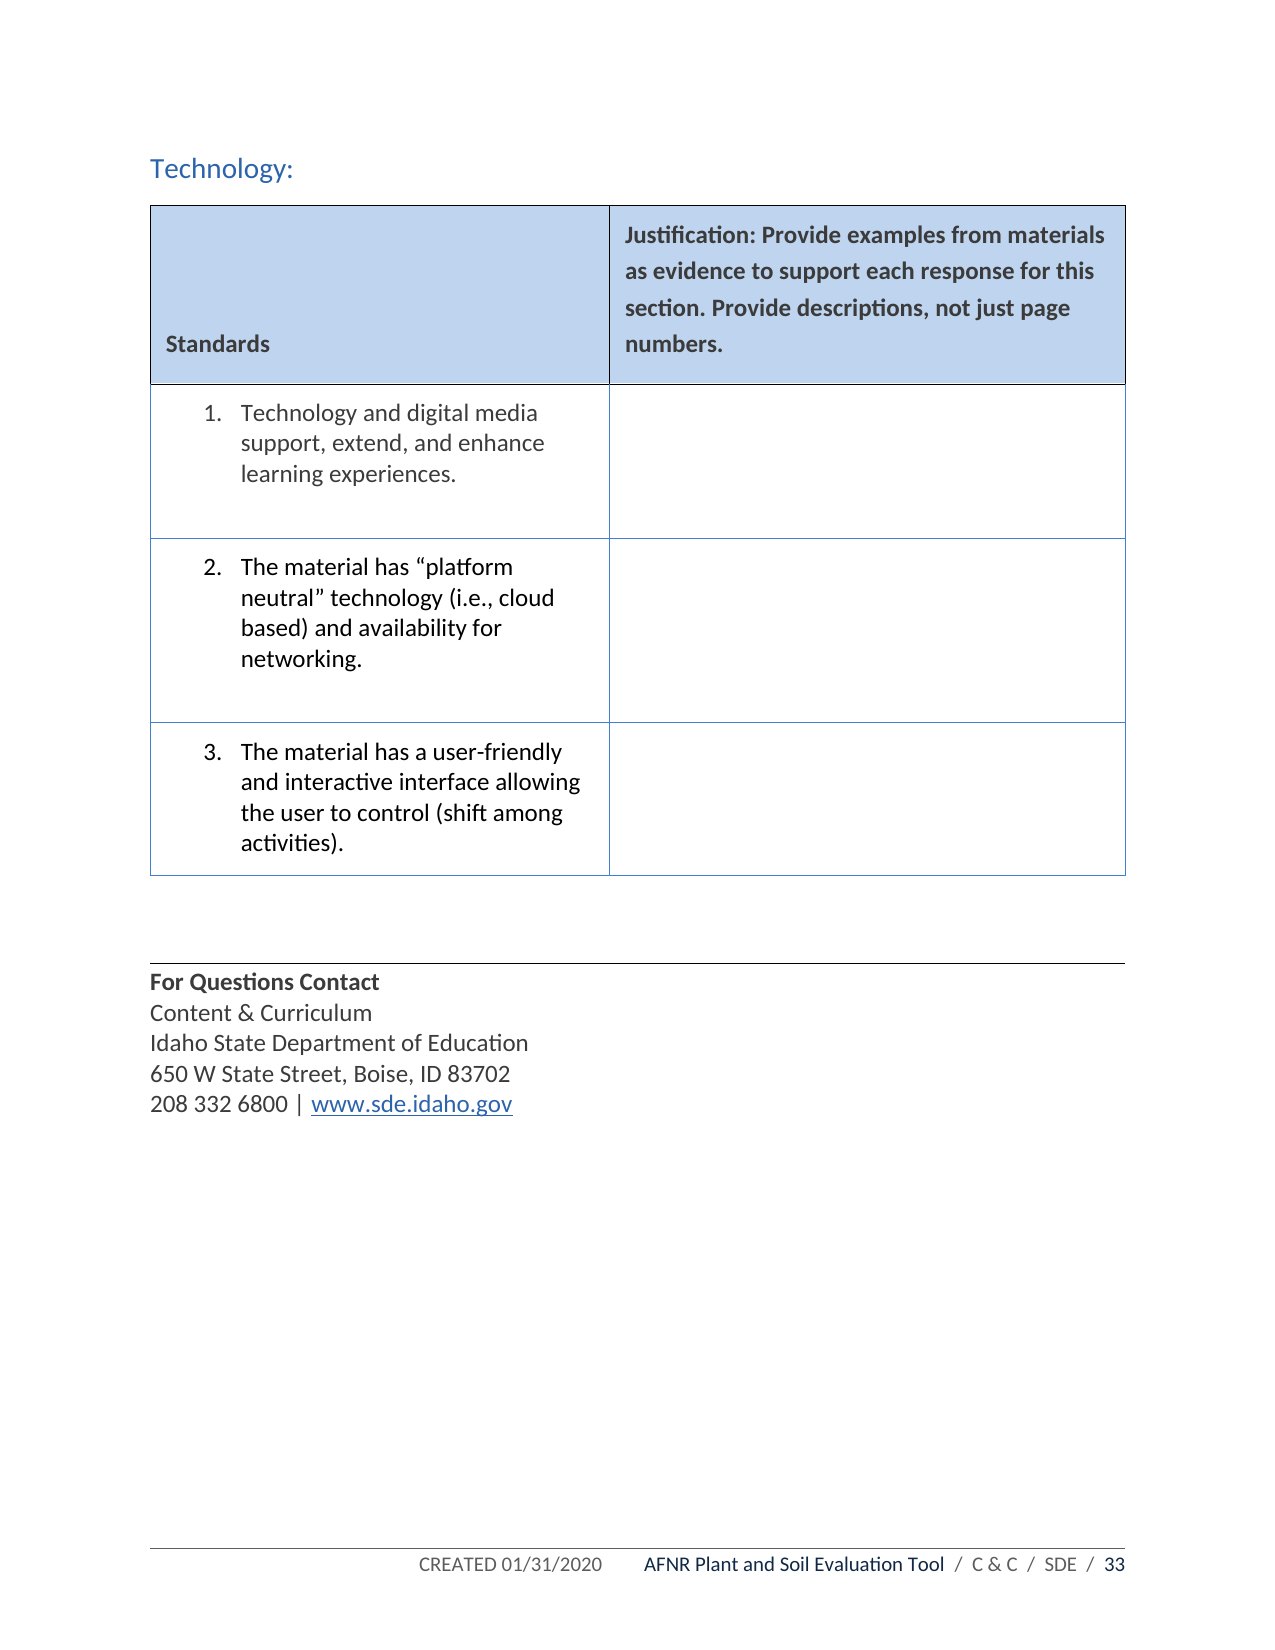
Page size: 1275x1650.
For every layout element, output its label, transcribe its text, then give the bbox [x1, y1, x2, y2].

table_header Justification: Provide examples from materials as evidence to support each response for this section. Provide descriptions, not just page numbers. [610, 206, 1125, 383]
text For Questions Contact [150, 964, 1125, 997]
table_header Standards [151, 206, 609, 383]
text Idaho State Department of Education [150, 1027, 1125, 1058]
table_cell Technology and digital media support, extend, and enhance learning experiences. [151, 385, 609, 538]
text 650 W State Street, Boise, ID 83702 [150, 1058, 1125, 1088]
text Technology: [150, 150, 1125, 186]
text 208 332 6800 | www.sde.idaho.gov [150, 1088, 1125, 1119]
table_cell [610, 539, 1125, 722]
table_cell [610, 723, 1125, 875]
table_cell The material has a user-friendly and interactive interface allowing the user to control (shift among activities). [151, 723, 609, 875]
table_cell The material has “platform neutral” technology (i.e., cloud based) and availability for networking. [151, 539, 609, 722]
table_cell [610, 385, 1125, 538]
text Content & Curriculum [150, 997, 1125, 1027]
